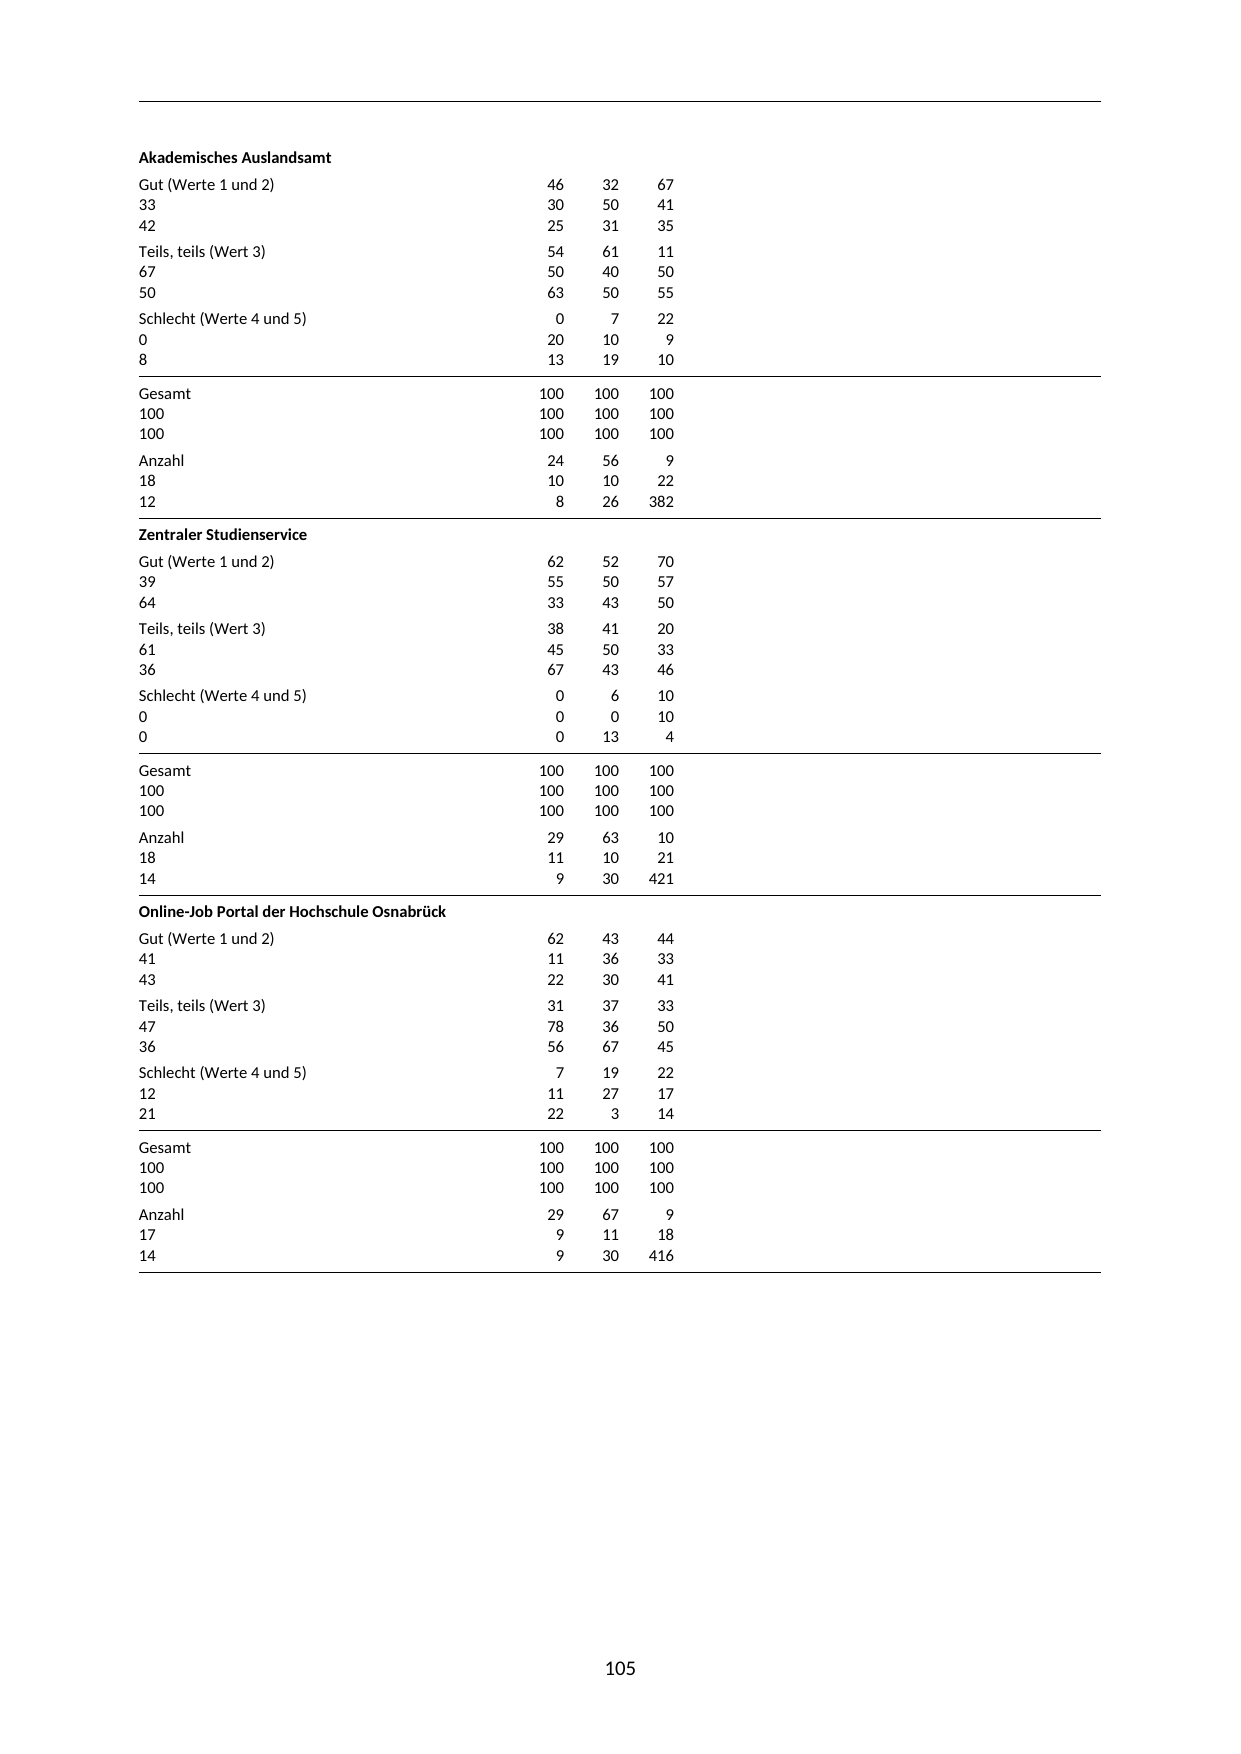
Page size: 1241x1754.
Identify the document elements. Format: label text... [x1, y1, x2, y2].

text Schlecht (Werte 4 und 5) 7 19 22 12 11 27 17 21 22 3 14 [139, 1063, 511, 1124]
text Teils, teils (Wert 3) 31 37 33 47 78 36 50 36 56 67 45 [139, 996, 511, 1056]
text Gesamt 100 100 100 100 100 100 100 100 100 100 100 [139, 1137, 511, 1198]
text Gut (Werte 1 und 2) 46 32 67 33 30 50 41 42 25 31 35 [139, 174, 511, 235]
text Anzahl 24 56 9 18 10 10 22 12 8 26 382 [139, 450, 511, 511]
text Teils, teils (Wert 3) 54 61 11 67 50 40 50 50 63 50 55 [139, 241, 511, 302]
text Akademisches Auslandsamt [139, 148, 511, 168]
text Teils, teils (Wert 3) 38 41 20 61 45 50 33 36 67 43 46 [139, 618, 511, 679]
text Gut (Werte 1 und 2) 62 43 44 41 11 36 33 43 22 30 41 [139, 928, 511, 989]
text Gesamt 100 100 100 100 100 100 100 100 100 100 100 [139, 383, 511, 444]
text Gesamt 100 100 100 100 100 100 100 100 100 100 100 [139, 760, 511, 821]
text Anzahl 29 63 10 18 11 10 21 14 9 30 421 [139, 827, 511, 888]
text Schlecht (Werte 4 und 5) 0 7 22 0 20 10 9 8 13 19 10 [139, 308, 511, 369]
text Schlecht (Werte 4 und 5) 0 6 10 0 0 0 10 0 0 13 4 [139, 686, 511, 747]
text Zentraler Studienservice [139, 525, 511, 545]
text Online-Job Portal der Hochschule Osnabrück [139, 902, 511, 922]
text Gut (Werte 1 und 2) 62 52 70 39 55 50 57 64 33 43 50 [139, 551, 511, 612]
text Anzahl 29 67 9 17 9 11 18 14 9 30 416 [139, 1204, 511, 1265]
